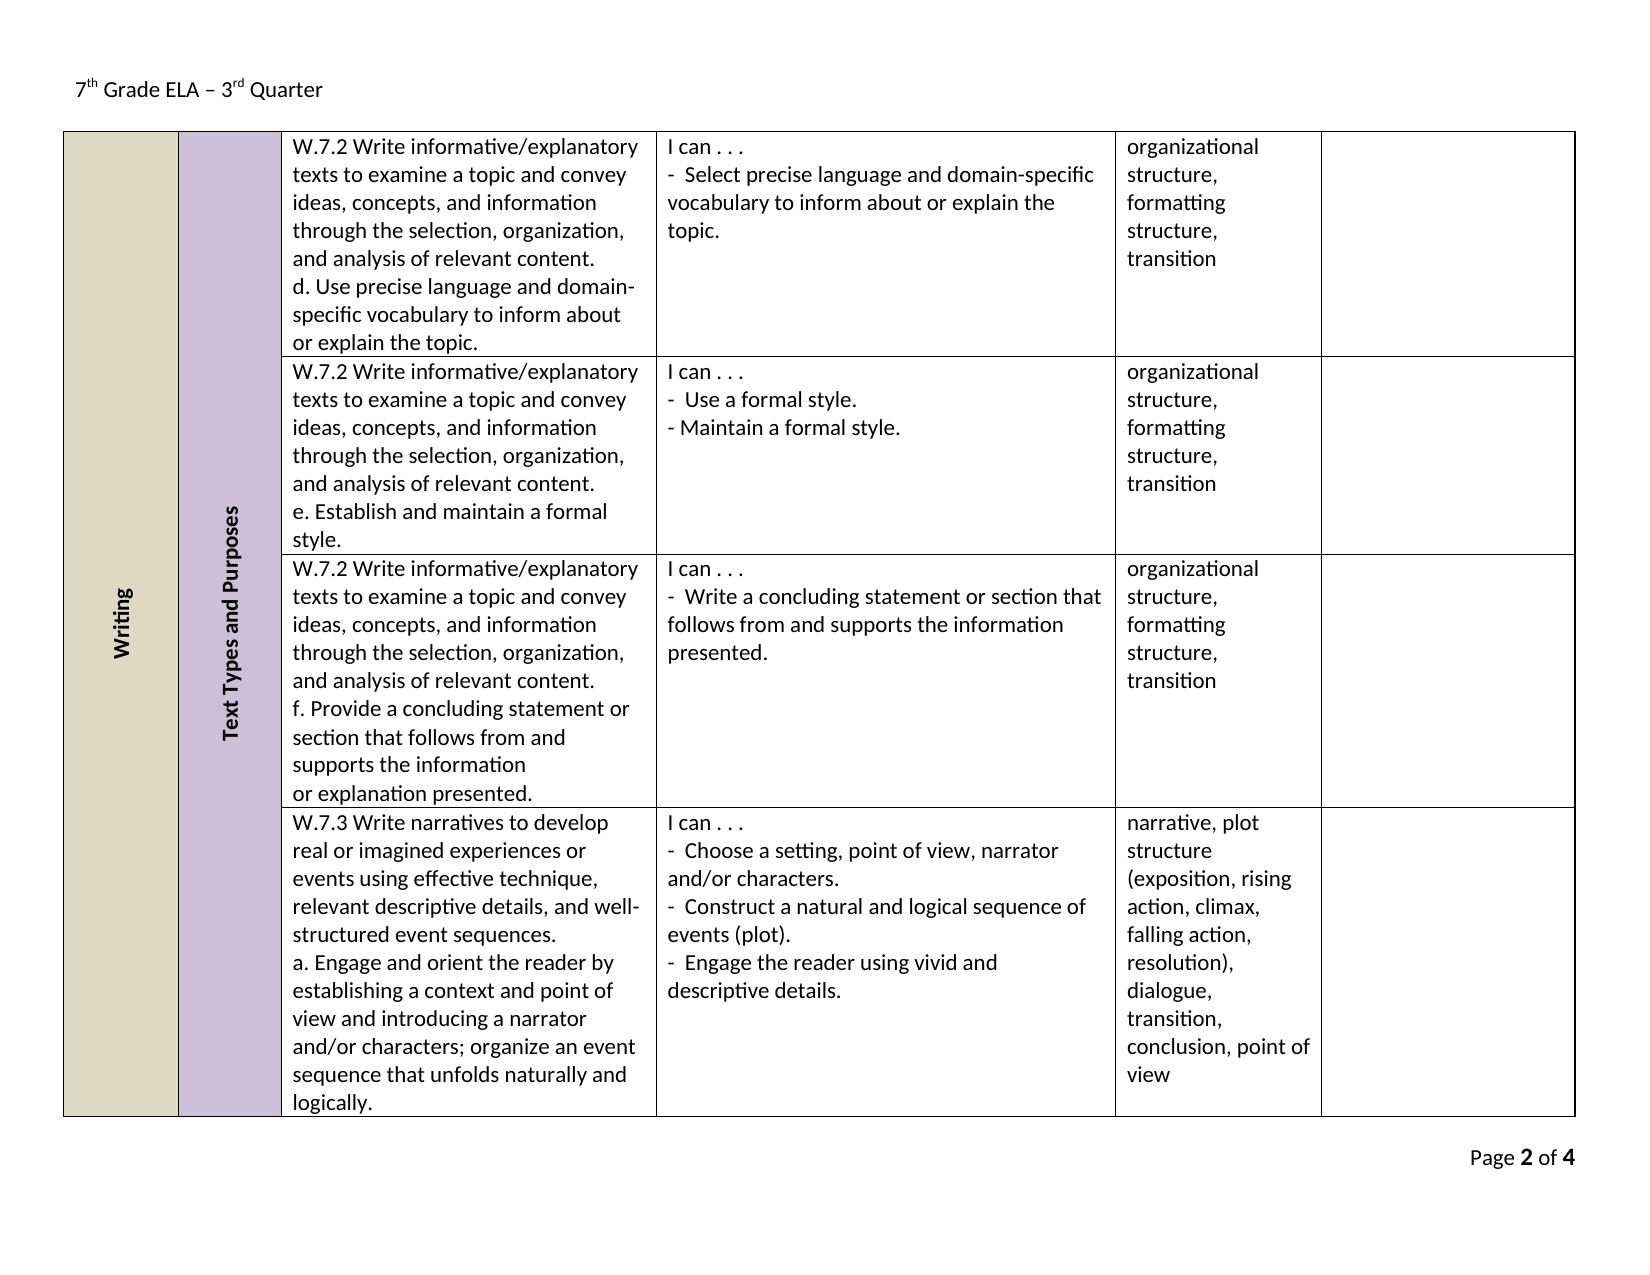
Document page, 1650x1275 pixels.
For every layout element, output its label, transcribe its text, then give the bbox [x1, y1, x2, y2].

table_cell I can . . . - Select precise language and domain-specific vocabulary to inform about or explain the topic. [657, 132, 1115, 356]
table_cell I can . . . - Write a concluding statement or section that follows from and supports the information presented. [657, 555, 1115, 807]
table_cell [1322, 132, 1574, 356]
table_cell W.7.3 Write narratives to develop real or imagined experiences or events using effective technique, relevant descriptive details, and well-structured event sequences. a. Engage and orient the reader by establishing a context and point of view and introducing a narrator and/or characters; organize an event sequence that unfolds naturally and logically. [282, 808, 656, 1116]
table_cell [1116, 808, 1321, 1116]
table_cell [1322, 808, 1574, 1116]
table_cell W.7.2 Write informative/explanatory texts to examine a topic and convey ideas, concepts, and information through the selection, organization, and analysis of relevant content. d. Use precise language and domain-specific vocabulary to inform about or explain the topic. [282, 132, 656, 356]
table_cell [1322, 357, 1574, 553]
table_cell [1322, 555, 1574, 807]
table_cell I can . . . - Use a formal style. - Maintain a formal style. [657, 357, 1115, 553]
table_cell I can . . . - Choose a setting, point of view, narrator and/or characters. - Construct a natural and logical sequence of events (plot). - Engage the reader using vivid and descriptive details. [657, 808, 1115, 1116]
table_cell organizational structure, formatting structure, transition [1116, 555, 1321, 807]
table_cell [1116, 132, 1321, 356]
table_cell W.7.2 Write informative/explanatory texts to examine a topic and convey ideas, concepts, and information through the selection, organization, and analysis of relevant content. e. Establish and maintain a formal style. [282, 357, 656, 553]
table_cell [179, 132, 281, 1116]
table_cell organizational structure, formatting structure, transition [1116, 357, 1321, 553]
table_cell W.7.2 Write informative/explanatory texts to examine a topic and convey ideas, concepts, and information through the selection, organization, and analysis of relevant content. f. Provide a concluding statement or section that follows from and supports the information or explanation presented. [282, 555, 656, 807]
table_cell Writing [64, 132, 178, 1116]
